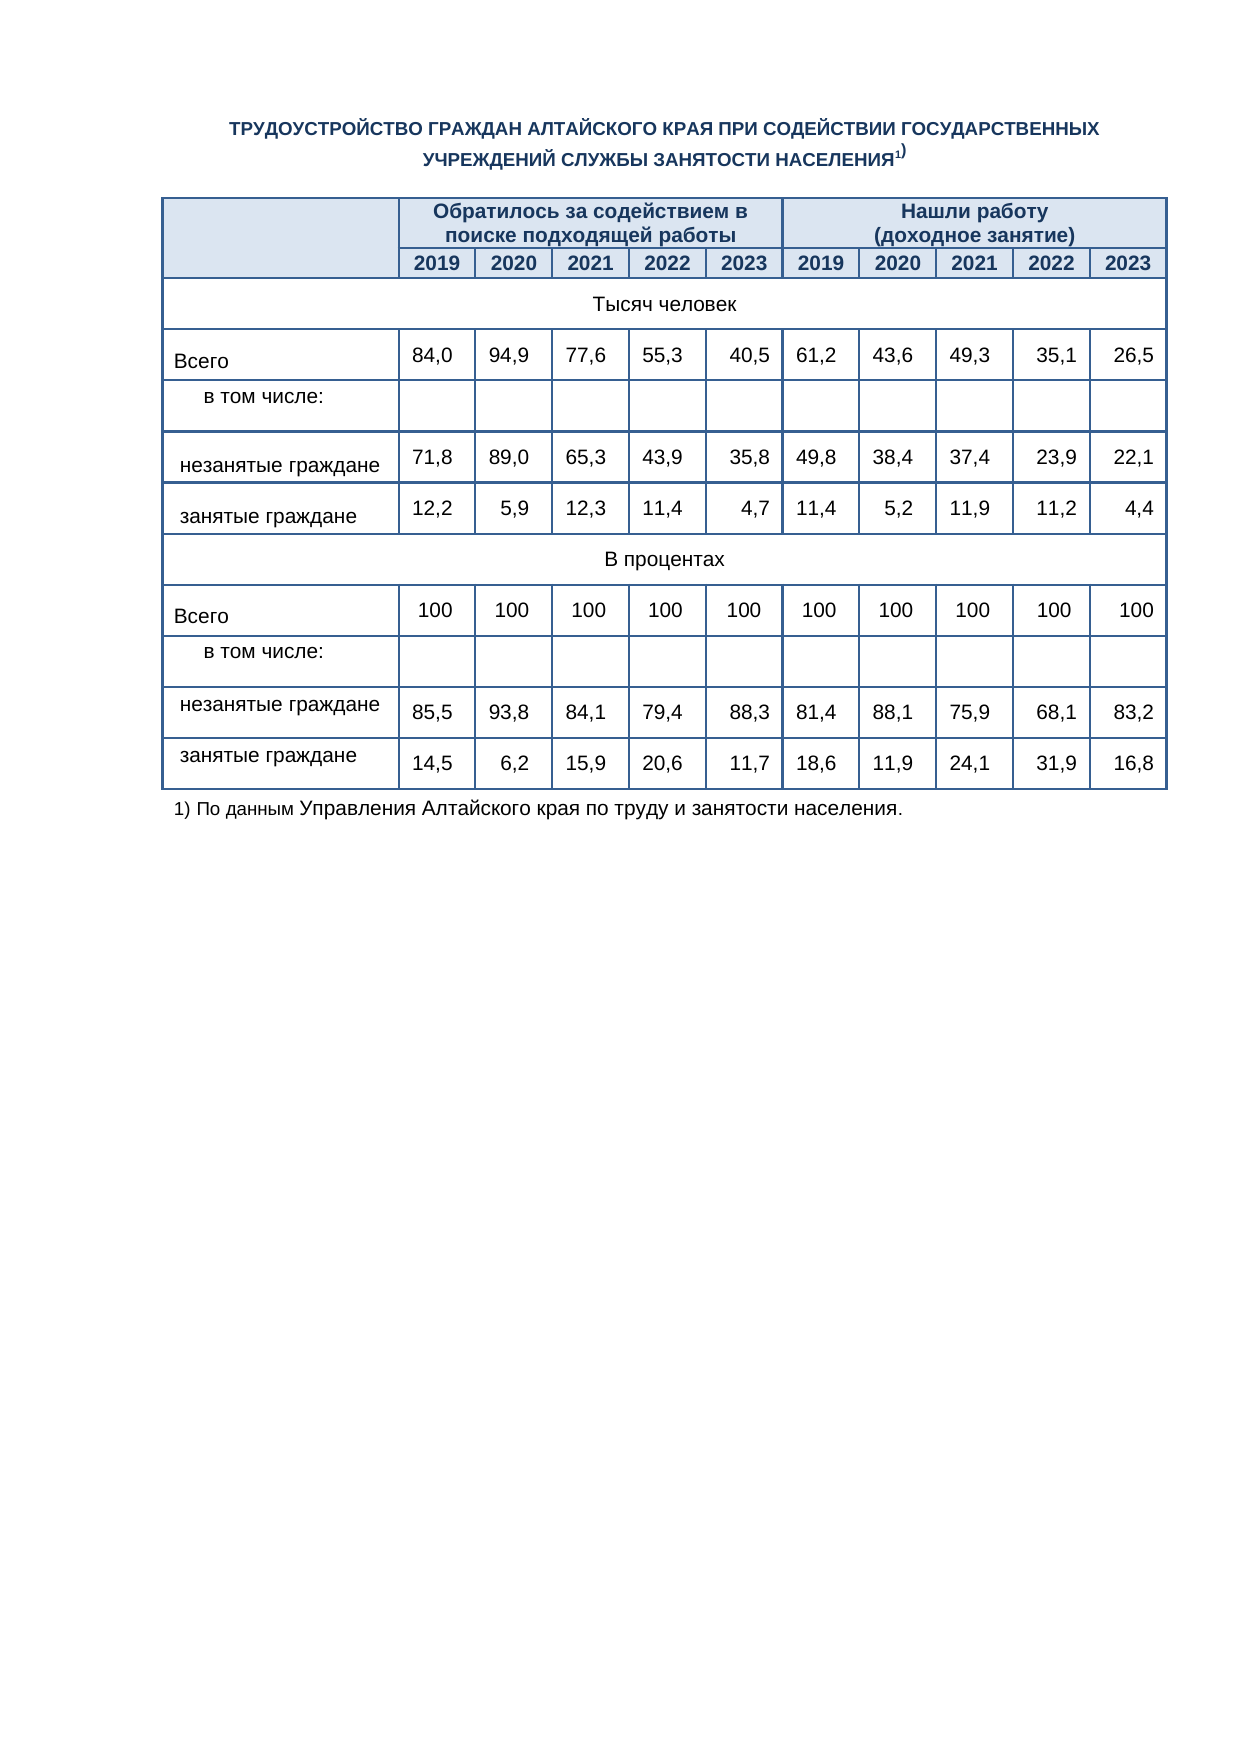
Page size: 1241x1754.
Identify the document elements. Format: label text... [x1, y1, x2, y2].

table_cell [1091, 637, 1165, 686]
table_cell 24,1 [937, 739, 1012, 788]
table_cell 11,4 [784, 484, 858, 532]
table_cell 75,9 [937, 688, 1012, 737]
table_cell 68,1 [1014, 688, 1089, 737]
table_cell 2020 [476, 249, 551, 277]
table_cell [1014, 637, 1089, 686]
table_cell [476, 381, 551, 430]
table_cell [400, 637, 474, 686]
table_cell 94,9 [476, 330, 551, 379]
table_cell 40,5 [707, 330, 781, 379]
table_cell [707, 381, 781, 430]
table_cell [860, 637, 935, 686]
table_cell 22,1 [1091, 433, 1165, 481]
table_cell 11,4 [630, 484, 705, 532]
table_cell [860, 381, 935, 430]
table_cell занятые граждане [164, 739, 398, 788]
table_cell 93,8 [476, 688, 551, 737]
table_cell 2021 [937, 249, 1012, 277]
table_cell 65,3 [553, 433, 628, 481]
table_cell 89,0 [476, 433, 551, 481]
table_cell [476, 637, 551, 686]
table_cell [1091, 381, 1165, 430]
table_cell 15,9 [553, 739, 628, 788]
table_cell 4,7 [707, 484, 781, 532]
table_cell 4,4 [1091, 484, 1165, 532]
table_cell [630, 637, 705, 686]
table_cell [553, 381, 628, 430]
table_cell 5,2 [860, 484, 935, 532]
table_cell 12,2 [400, 484, 474, 532]
table_cell 100 [1091, 586, 1165, 634]
table_cell 12,3 [553, 484, 628, 532]
table_cell незанятые граждане [164, 433, 398, 481]
table_cell 2019 [784, 249, 858, 277]
table_cell 85,5 [400, 688, 474, 737]
table_cell [784, 637, 858, 686]
table_cell 100 [784, 586, 858, 634]
table_cell 84,1 [553, 688, 628, 737]
table_cell 100 [553, 586, 628, 634]
table_cell 1) По данным Управления Алтайского края по труду и занятости населения. [163, 790, 1166, 820]
table_cell 11,7 [707, 739, 781, 788]
table_cell 100 [937, 586, 1012, 634]
table_cell 6,2 [476, 739, 551, 788]
table_cell 11,2 [1014, 484, 1089, 532]
table_cell незанятые граждане [164, 688, 398, 737]
table_cell [937, 637, 1012, 686]
table_cell 88,3 [707, 688, 781, 737]
table_cell 100 [630, 586, 705, 634]
table_cell 18,6 [784, 739, 858, 788]
table_cell 71,8 [400, 433, 474, 481]
table_cell 2022 [1014, 249, 1089, 277]
table_cell 2020 [860, 249, 935, 277]
table_cell 84,0 [400, 330, 474, 379]
table_header Нашли работу (доходное занятие) [784, 199, 1165, 247]
table_cell 100 [707, 586, 781, 634]
table_cell [937, 381, 1012, 430]
table_cell 100 [400, 586, 474, 634]
table_cell 2021 [553, 249, 628, 277]
table_cell 20,6 [630, 739, 705, 788]
table_cell 2023 [1091, 249, 1165, 277]
table_cell 38,4 [860, 433, 935, 481]
table_cell 100 [1014, 586, 1089, 634]
table_cell 5,9 [476, 484, 551, 532]
table_cell 88,1 [860, 688, 935, 737]
table_header [164, 199, 398, 277]
table_cell 43,9 [630, 433, 705, 481]
table_cell 14,5 [400, 739, 474, 788]
table_cell 23,9 [1014, 433, 1089, 481]
table_cell 37,4 [937, 433, 1012, 481]
table_cell 31,9 [1014, 739, 1089, 788]
table_cell 35,8 [707, 433, 781, 481]
table_cell 55,3 [630, 330, 705, 379]
table_cell [630, 381, 705, 430]
table_cell 11,9 [937, 484, 1012, 532]
table_cell Тысяч человек [164, 279, 1165, 328]
table_header Обратилось за содействием в поиске подходящей работы [400, 199, 781, 247]
table_cell Всего [164, 586, 398, 634]
table_cell занятые граждане [164, 484, 398, 532]
table_cell [553, 637, 628, 686]
table_cell [707, 637, 781, 686]
table_cell 2019 [400, 249, 474, 277]
table_cell 61,2 [784, 330, 858, 379]
table_cell 49,8 [784, 433, 858, 481]
table_cell [400, 381, 474, 430]
table_cell [784, 381, 858, 430]
table_cell 26,5 [1091, 330, 1165, 379]
table_cell 81,4 [784, 688, 858, 737]
table_cell 2022 [630, 249, 705, 277]
table_cell 49,3 [937, 330, 1012, 379]
table_cell 100 [860, 586, 935, 634]
table_cell 11,9 [860, 739, 935, 788]
table_cell 43,6 [860, 330, 935, 379]
table_cell 77,6 [553, 330, 628, 379]
table_cell 35,1 [1014, 330, 1089, 379]
table_cell в том числе: [164, 381, 398, 430]
table_cell в том числе: [164, 637, 398, 686]
table_cell Всего [164, 330, 398, 379]
table_cell 100 [476, 586, 551, 634]
table_cell 2023 [707, 249, 781, 277]
table_cell [1014, 381, 1089, 430]
table_cell 16,8 [1091, 739, 1165, 788]
table_cell 79,4 [630, 688, 705, 737]
table_cell В процентах [164, 535, 1165, 583]
text ТРУДОУСТРОЙСТВО ГРАЖДАН АЛТАЙСКОГО КРАЯ ПРИ СОДЕЙСТВИИ ГОСУДАРСТВЕННЫХ УЧРЕЖДЕНИЙ СЛУЖБЫ ЗАНЯТОСТИ НАСЕЛЕНИЯ1) [177, 118, 1152, 172]
table_cell 83,2 [1091, 688, 1165, 737]
